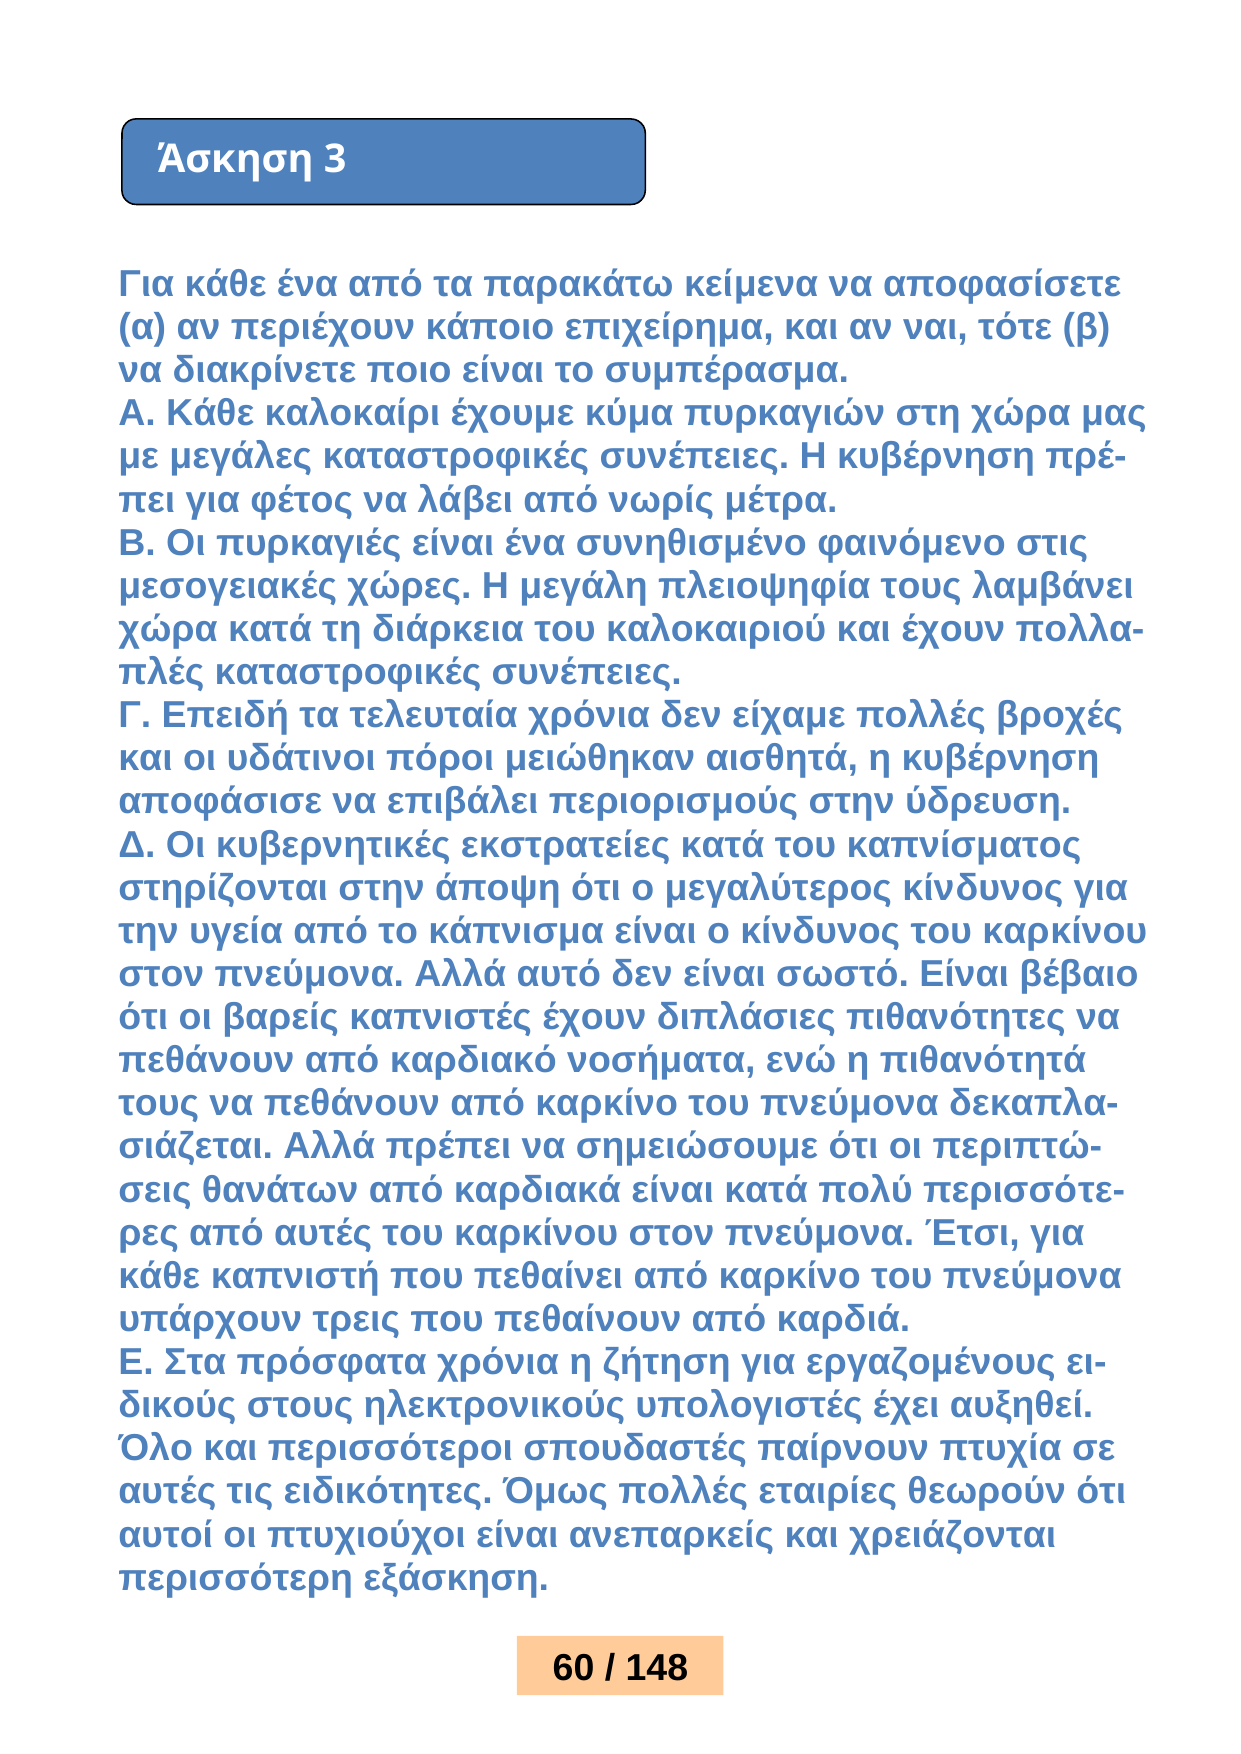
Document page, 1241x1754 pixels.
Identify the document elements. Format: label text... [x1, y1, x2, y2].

text Δ. Οι κυβερνητικές εκστρατείες κατά του καπνίσματος στηρίζονται στην άποψη ότι ο μεγαλύτερος κίνδυνος για την υγεία από το κάπνισμα είναι ο κίνδυνος του καρκίνου στον πνεύμονα. Αλλά αυτό δεν είναι σωστό. Είναι βέβαιο ότι οι βαρείς καπνιστές έχουν διπλάσιες πιθανότητες να πεθάνουν από καρδιακό νοσήματα, ενώ η πιθανότητά τους να πεθάνουν από καρκίνο του πνεύμονα δεκαπλα-σιάζεται. Αλλά πρέπει να σημειώσουμε ότι οι περιπτώ-σεις θανάτων από καρδιακά είναι κατά πολύ περισσότε-ρες από αυτές του καρκίνου στον πνεύμονα. Έτσι, για κάθε καπνιστή που πεθαίνει από καρκίνο του πνεύμονα υπάρχουν τρεις που πεθαίνουν από καρδιά. Ε. Στα πρόσφατα χρόνια η ζήτηση για εργαζομένους ει-δικούς στους ηλεκτρονικούς υπολογιστές έχει αυξηθεί. Όλο και περισσότεροι σπουδαστές παίρνουν πτυχία σε αυτές τις ειδικότητες. Όμως πολλές εταιρίες θεωρούν ότι αυτοί οι πτυχιούχοι είναι ανεπαρκείς και χρειάζονται περισσότερη εξάσκηση. [118, 822, 1152, 1598]
text Για κάθε ένα από τα παρακάτω κείμενα να αποφασίσετε (α) αν περιέχουν κάποιο επιχείρημα, και αν ναι, τότε (β) να διακρίνετε ποιο είναι το συμπέρασμα. Α. Κάθε καλοκαίρι έχουμε κύμα πυρκαγιών στη χώρα μας με μεγάλες καταστροφικές συνέπειες. Η κυβέρνηση πρέ-πει για φέτος να λάβει από νωρίς μέτρα. Β. Οι πυρκαγιές είναι ένα συνηθισμένο φαινόμενο στις μεσογειακές χώρες. Η μεγάλη πλειοψηφία τους λαμβάνει χώρα κατά τη διάρκεια του καλοκαιριού και έχουν πολλα-πλές καταστροφικές συνέπειες. Γ. Επειδή τα τελευταία χρόνια δεν είχαμε πολλές βροχές και οι υδάτινοι πόροι μειώθηκαν αισθητά, η κυβέρνηση αποφάσισε να επιβάλει περιορισμούς στην ύδρευση. [118, 261, 1152, 822]
